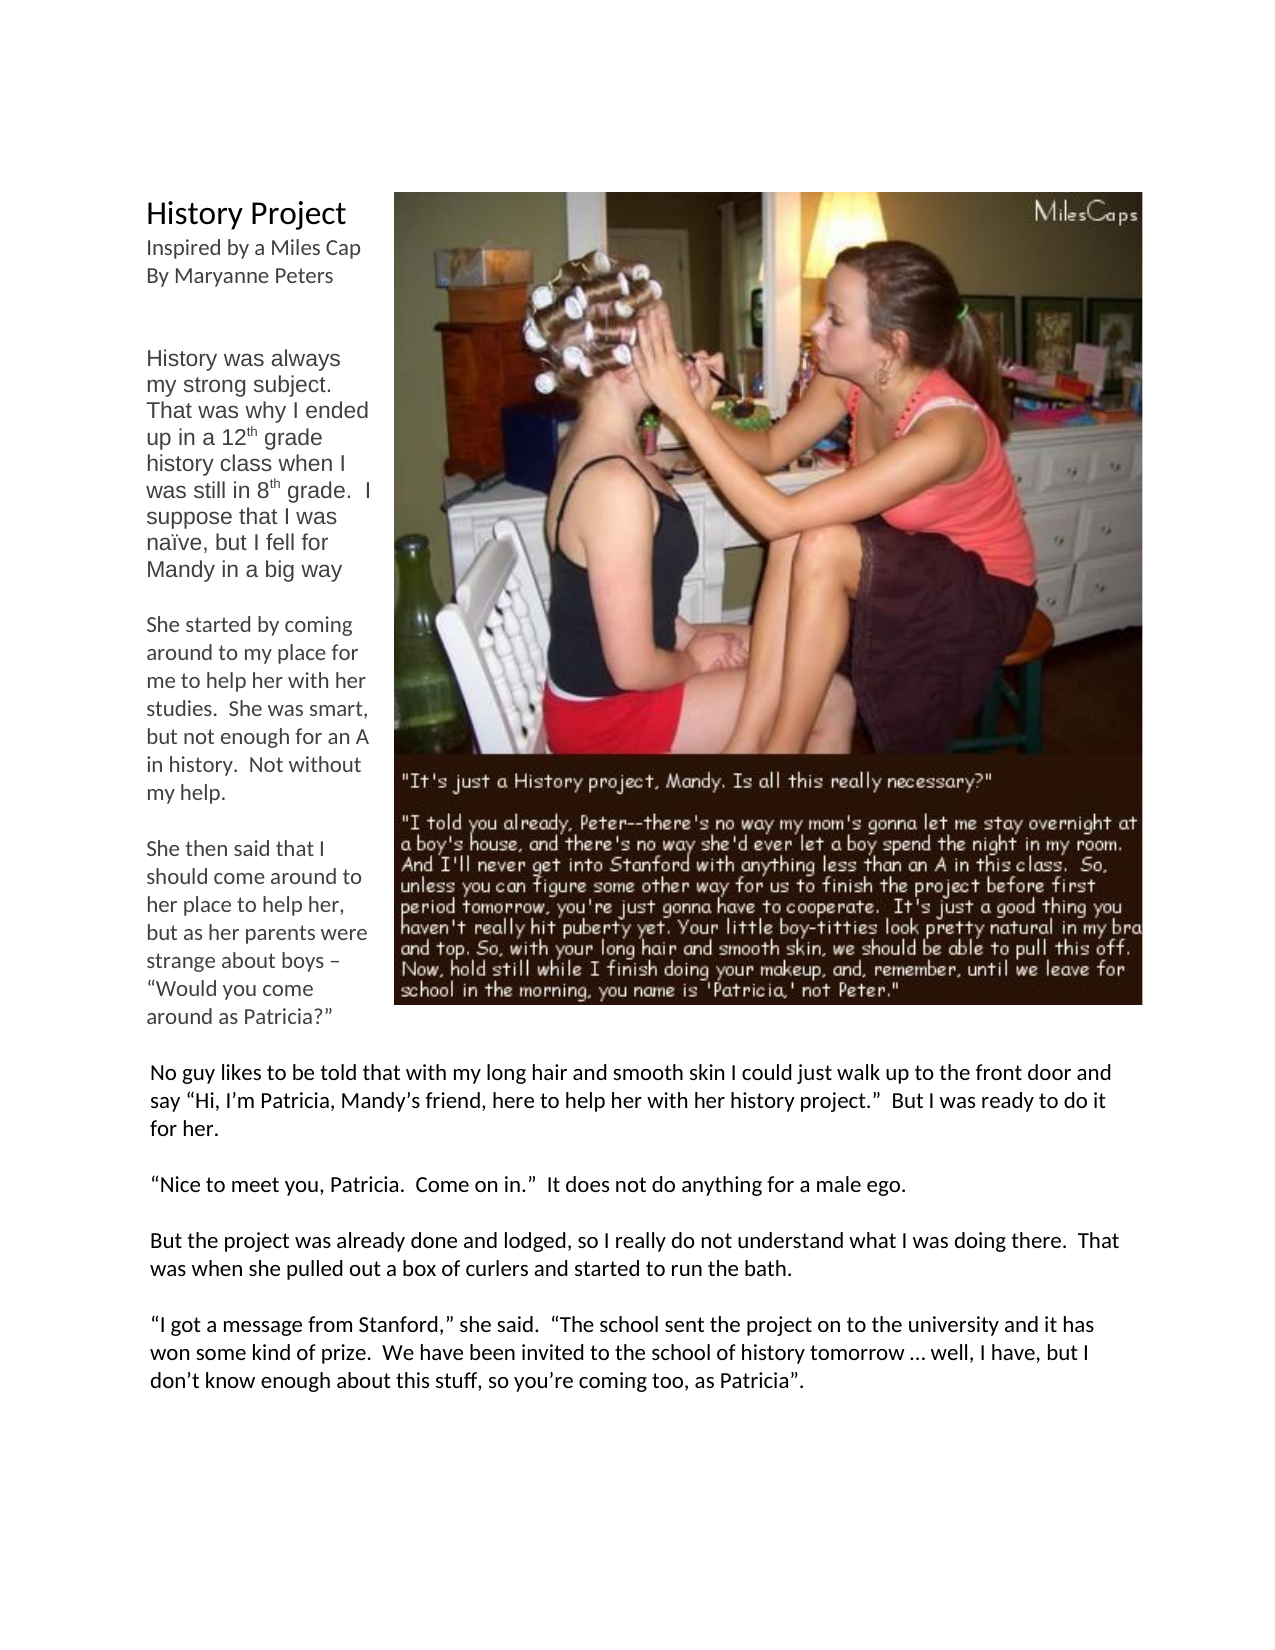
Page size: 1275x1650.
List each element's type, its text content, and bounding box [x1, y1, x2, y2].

text No guy likes to be told that with my long hair and smooth skin I could just walk up to the front door and say “Hi, I’m Patricia, Mandy’s friend, here to help her with her history project.” But I was ready to do it for her. [150, 1058, 1125, 1142]
picture [394, 192, 1143, 1005]
text “Nice to meet you, Patricia. Come on in.” It does not do anything for a male ego. [150, 1170, 1125, 1198]
text “I got a message from Stanford,” she said. “The school sent the project on to the university and it has won some kind of prize. We have been invited to the school of history tomorrow … well, I have, but I don’t know enough about this stuff, so you’re coming too, as Patricia”. [150, 1311, 1125, 1394]
table_header [383, 192, 1153, 1030]
text But the project was already done and lodged, so I really do not understand what I was doing there. That was when she pulled out a box of curlers and started to run the bath. [150, 1226, 1125, 1282]
table_header History Project Inspired by a Miles Cap By Maryanne Peters History was always my strong subject. That was why I ended up in a 12th grade history class when I was still in 8th grade. I suppose that I was naïve, but I fell for Mandy in a big way She started by coming around to my place for me to help her with her studies. She was smart, but not enough for an A in history. Not without my help. She then said that I should come around to her place to help her, but as her parents were strange about boys – “Would you come around as Patricia?” [135, 192, 383, 1030]
